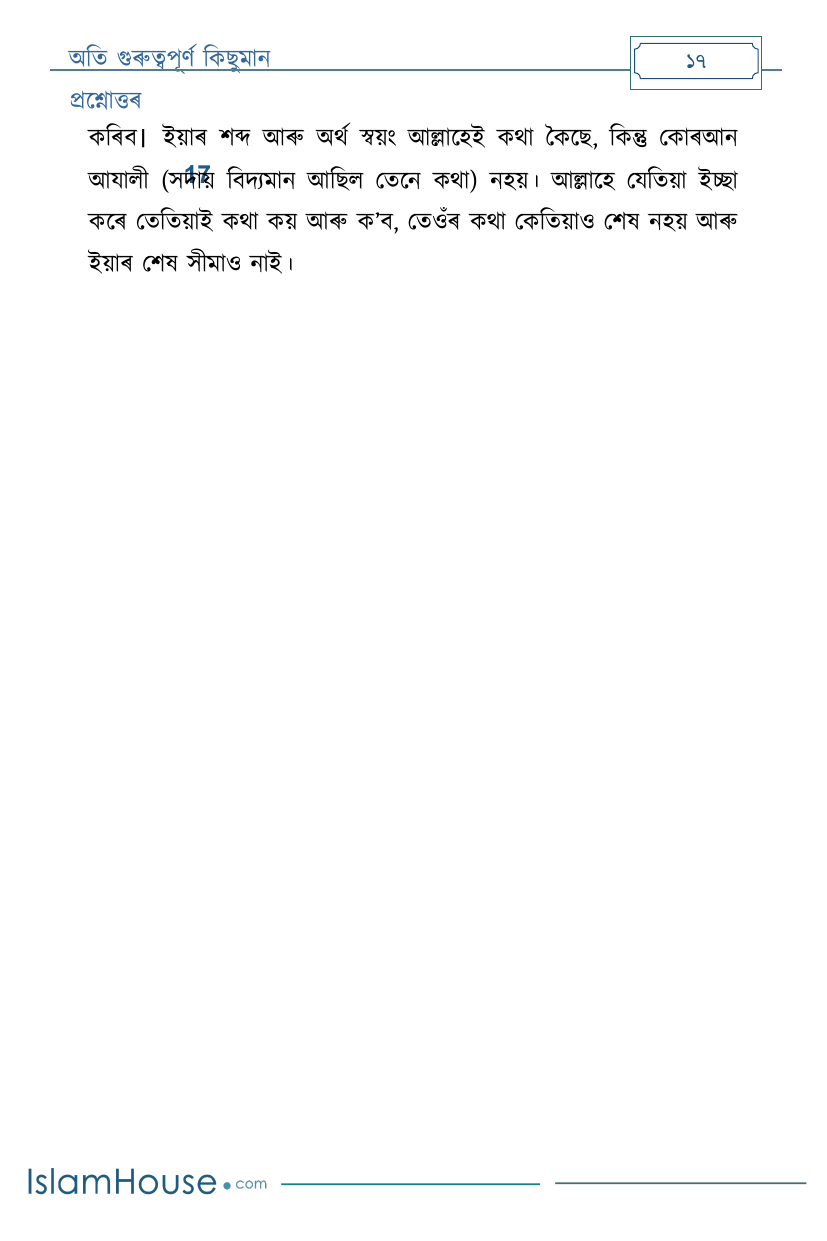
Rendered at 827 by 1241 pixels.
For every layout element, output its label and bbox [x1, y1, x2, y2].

picture [548, 1162, 807, 1200]
picture [20, 1163, 541, 1201]
text [89, 115, 738, 282]
